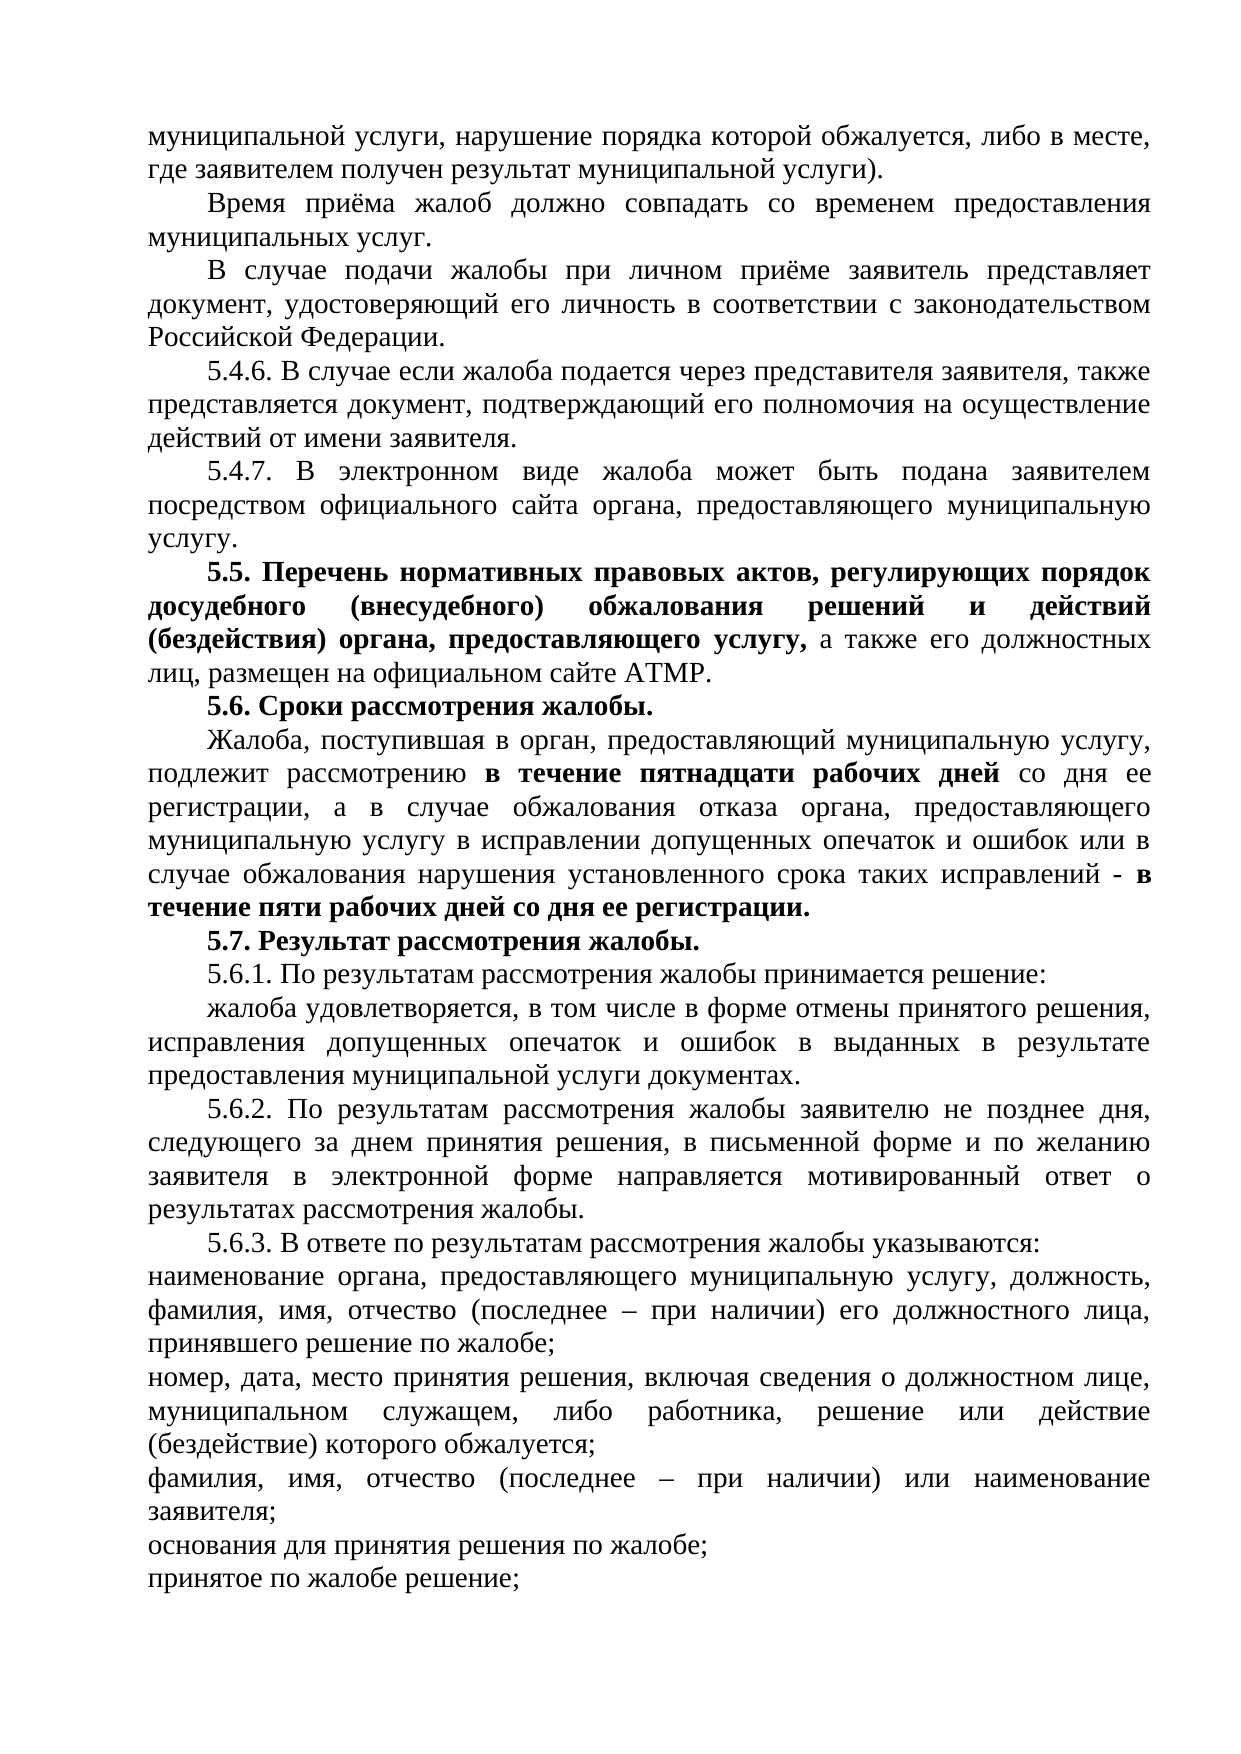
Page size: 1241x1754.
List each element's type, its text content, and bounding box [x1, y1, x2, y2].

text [148, 118, 1152, 185]
text 5.4.6. В случае если жалоба подается через представителя заявителя, также представляется документ, подтверждающий его полномочия на осуществление действий от имени заявителя. [148, 353, 1152, 453]
text 5.6.3. В ответе по результатам рассмотрения жалобы указываются: [148, 1225, 1152, 1258]
text 5.7. Результат рассмотрения жалобы. [148, 923, 1152, 957]
text В случае подачи жалобы при личном приёме заявитель представляет документ, удостоверяющий его личность в соответствии с законодательством Российской Федерации. [148, 252, 1152, 353]
text Время приёма жалоб должно совпадать со временем предоставления муниципальных услуг. [148, 185, 1152, 252]
text 5.6.1. По результатам рассмотрения жалобы принимается решение: [148, 957, 1152, 990]
text основания для принятия решения по жалобе; [148, 1527, 1152, 1560]
text принятое по жалобе решение; [148, 1560, 1152, 1594]
text 5.6.2. По результатам рассмотрения жалобы заявителю не позднее дня, следующего за днем принятия решения, в письменной форме и по желанию заявителя в электронной форме направляется мотивированный ответ о результатах рассмотрения жалобы. [148, 1091, 1152, 1225]
text номер, дата, место принятия решения, включая сведения о должностном лице, муниципальном служащем, либо работника, решение или действие (бездействие) которого обжалуется; [148, 1359, 1152, 1460]
text 5.5. Перечень нормативных правовых актов, регулирующих порядок досудебного (внесудебного) обжалования решений и действий (бездействия) органа, предоставляющего услугу, а также его должностных лиц, размещен на официальном сайте АТМР. [148, 554, 1152, 688]
text 5.4.7. В электронном виде жалоба может быть подана заявителем посредством официального сайта органа, предоставляющего муниципальную услугу. [148, 453, 1152, 554]
text жалоба удовлетворяется, в том числе в форме отмены принятого решения, исправления допущенных опечаток и ошибок в выданных в результате предоставления муниципальной услуги документах. [148, 990, 1152, 1091]
text наименование органа, предоставляющего муниципальную услугу, должность, фамилия, имя, отчество (последнее – при наличии) его должностного лица, принявшего решение по жалобе; [148, 1258, 1152, 1359]
text фамилия, имя, отчество (последнее – при наличии) или наименование заявителя; [148, 1460, 1152, 1527]
text 5.6. Сроки рассмотрения жалобы. [148, 688, 1152, 722]
text Жалоба, поступившая в орган, предоставляющий муниципальную услугу, подлежит рассмотрению в течение пятнадцати рабочих дней со дня ее регистрации, а в случае обжалования отказа органа, предоставляющего муниципальную услугу в исправлении допущенных опечаток и ошибок или в случае обжалования нарушения установленного срока таких исправлений - в течение пяти рабочих дней со дня ее регистрации. [148, 722, 1152, 923]
